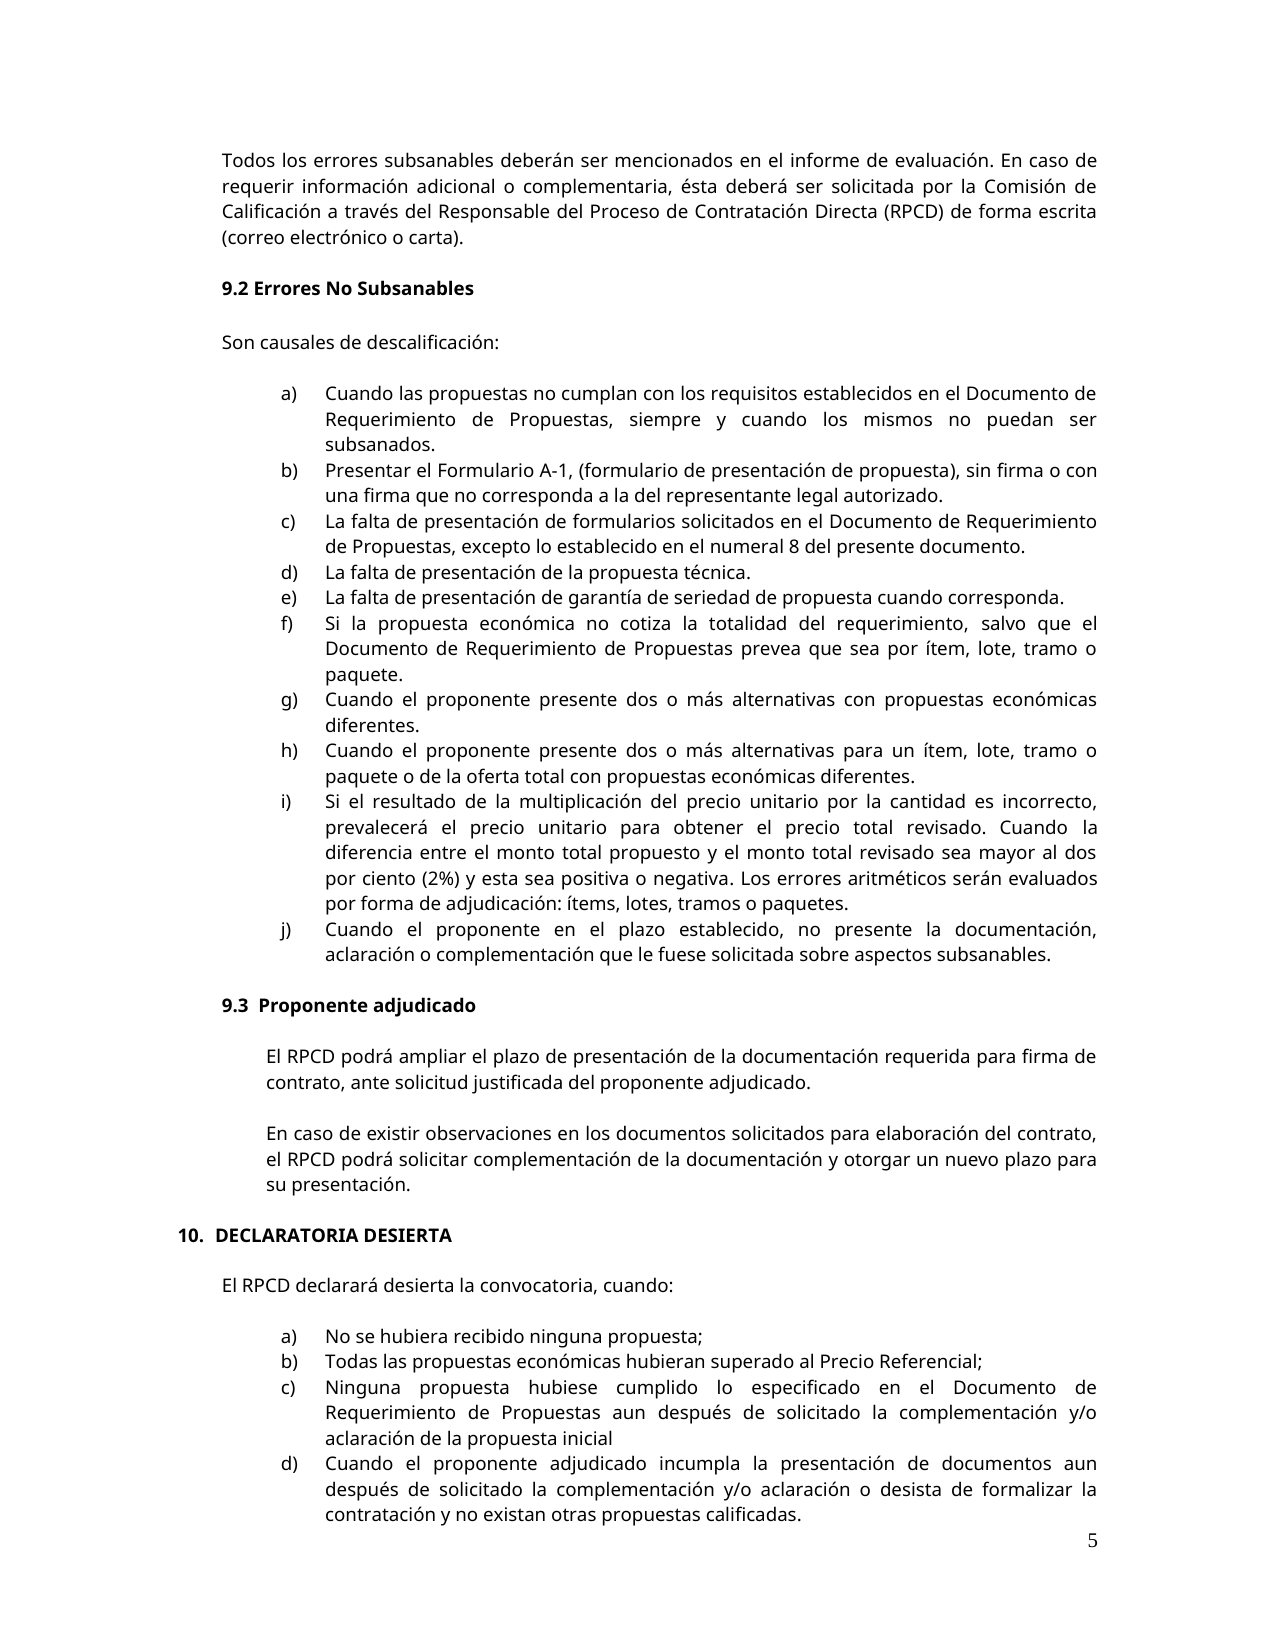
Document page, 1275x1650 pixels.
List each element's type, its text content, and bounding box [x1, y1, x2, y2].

text El RPCD declarará desierta la convocatoria, cuando: [222, 1272, 1098, 1298]
list Cuando el proponente en el plazo establecido, no presente la documentación, aclaración o complementación que le fuese solicitada sobre aspectos subsanables. [281, 916, 1098, 967]
list Si el resultado de la multiplicación del precio unitario por la cantidad es incorrecto, prevalecerá el precio unitario para obtener el precio total revisado. Cuando la diferencia entre el monto total propuesto y el monto total revisado sea mayor al dos por ciento (2%) y esta sea positiva o negativa. Los errores aritméticos serán evaluados por forma de adjudicación: ítems, lotes, tramos o paquetes. [281, 789, 1098, 916]
text Todos los errores subsanables deberán ser mencionados en el informe de evaluación. En caso de requerir información adicional o complementaria, ésta deberá ser solicitada por la Comisión de Calificación a través del Responsable del Proceso de Contratación Directa (RPCD) de forma escrita (correo electrónico o carta). [222, 148, 1098, 250]
list Ninguna propuesta hubiese cumplido lo especificado en el Documento de Requerimiento de Propuestas aun después de solicitado la complementación y/o aclaración de la propuesta inicial [281, 1374, 1098, 1451]
list La falta de presentación de la propuesta técnica. [281, 559, 1098, 584]
list Cuando el proponente presente dos o más alternativas con propuestas económicas diferentes. [281, 687, 1098, 738]
list Si la propuesta económica no cotiza la totalidad del requerimiento, salvo que el Documento de Requerimiento de Propuestas prevea que sea por ítem, lote, tramo o paquete. [281, 610, 1098, 687]
list No se hubiera recibido ninguna propuesta; [281, 1323, 1098, 1349]
list Cuando el proponente presente dos o más alternativas para un ítem, lote, tramo o paquete o de la oferta total con propuestas económicas diferentes. [281, 738, 1098, 789]
list Cuando el proponente adjudicado incumpla la presentación de documentos aun después de solicitado la complementación y/o aclaración o desista de formalizar la contratación y no existan otras propuestas calificadas. [281, 1451, 1098, 1527]
list La falta de presentación de garantía de seriedad de propuesta cuando corresponda. [281, 584, 1098, 610]
list Cuando las propuestas no cumplan con los requisitos establecidos en el Documento de Requerimiento de Propuestas, siempre y cuando los mismos no puedan ser subsanados. [281, 380, 1098, 457]
list 9.2 Errores No Subsanables [222, 275, 1098, 301]
list 9.3 Proponente adjudicado [222, 993, 1098, 1018]
list La falta de presentación de formularios solicitados en el Documento de Requerimiento de Propuestas, excepto lo establecido en el numeral 8 del presente documento. [281, 508, 1098, 559]
list Todas las propuestas económicas hubieran superado al Precio Referencial; [281, 1349, 1098, 1374]
list DECLARATORIA DESIERTA [177, 1222, 1098, 1248]
list Son causales de descalificación: [222, 329, 1098, 355]
list El RPCD podrá ampliar el plazo de presentación de la documentación requerida para firma de contrato, ante solicitud justificada del proponente adjudicado. [266, 1044, 1098, 1095]
list Presentar el Formulario A-1, (formulario de presentación de propuesta), sin firma o con una firma que no corresponda a la del representante legal autorizado. [281, 457, 1098, 508]
list En caso de existir observaciones en los documentos solicitados para elaboración del contrato, el RPCD podrá solicitar complementación de la documentación y otorgar un nuevo plazo para su presentación. [266, 1120, 1098, 1197]
